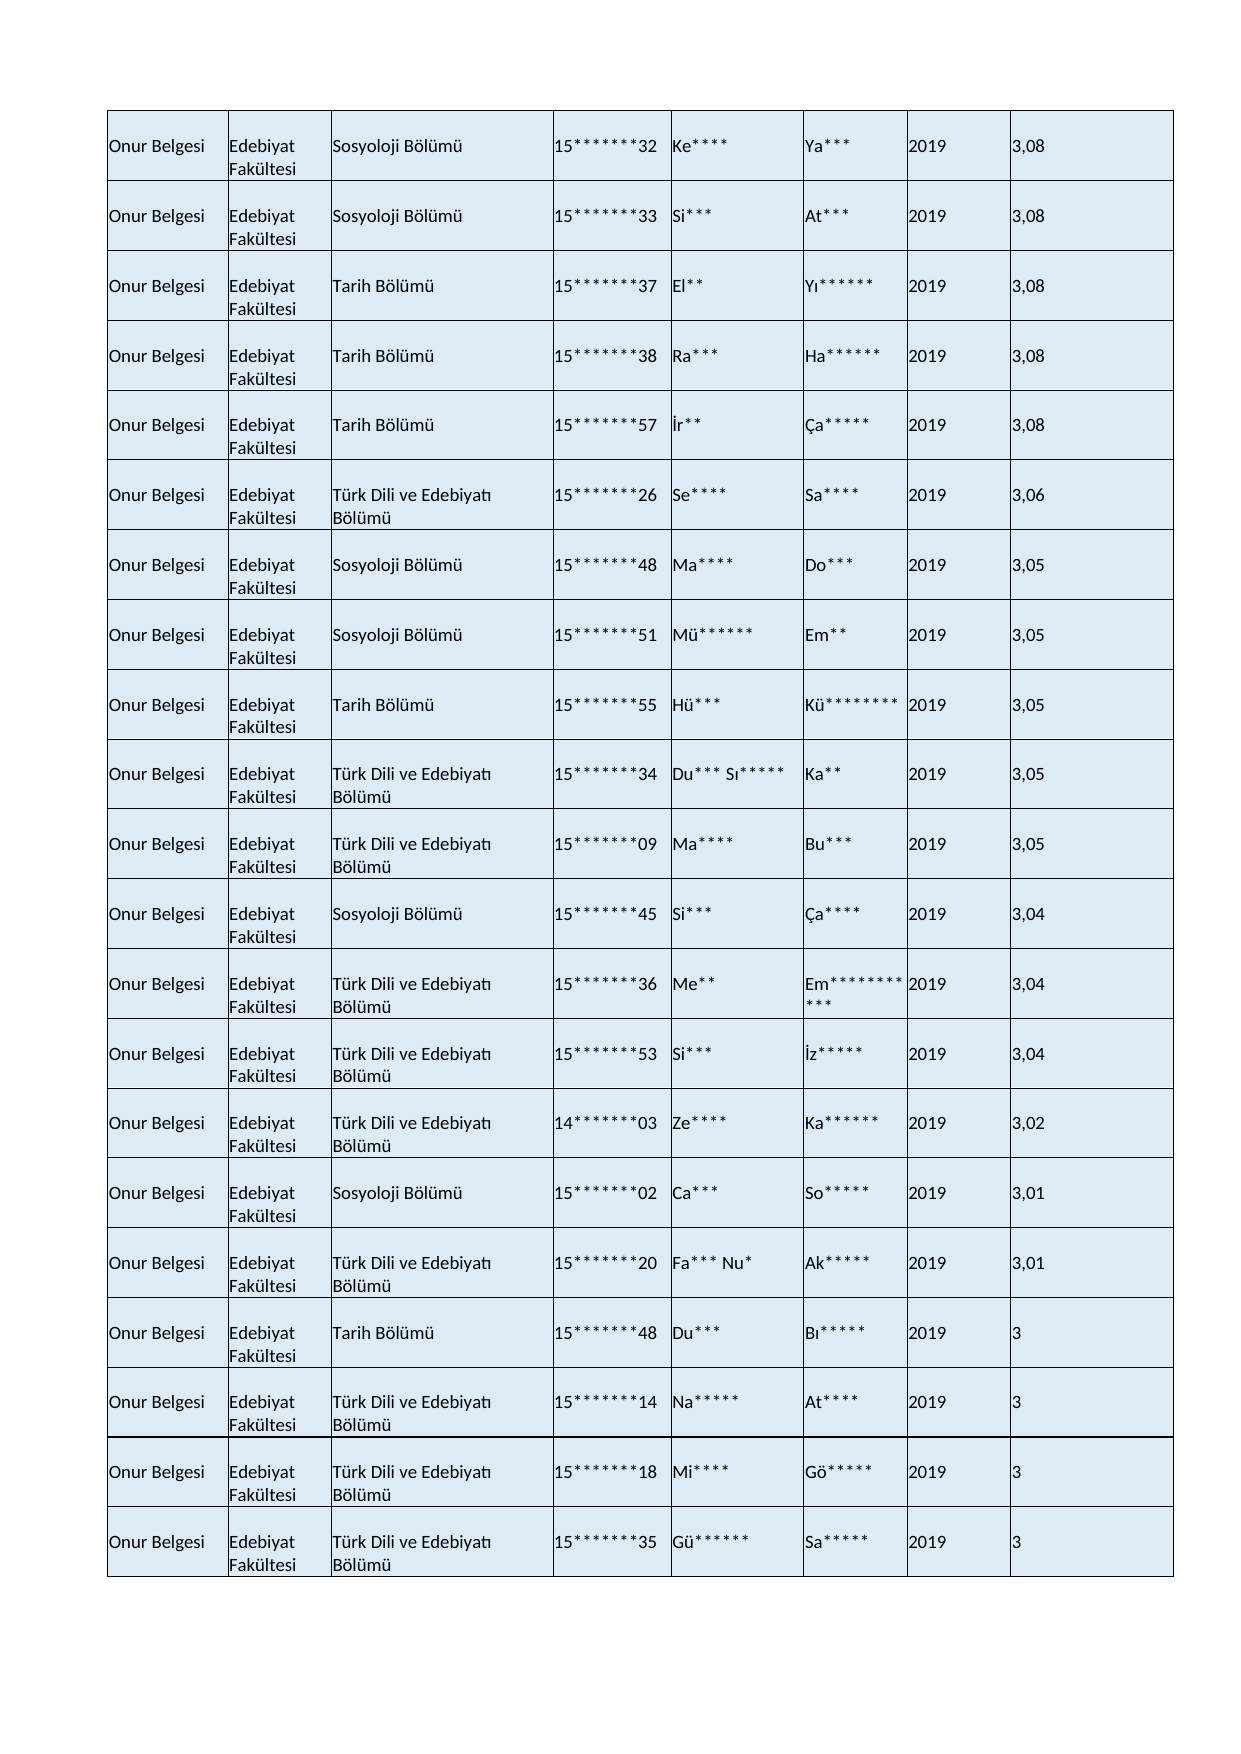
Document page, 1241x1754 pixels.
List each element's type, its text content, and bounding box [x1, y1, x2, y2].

table_cell Bı***** [804, 1298, 907, 1367]
table_cell Onur Belgesi [108, 321, 228, 389]
table_cell Na***** [672, 1368, 803, 1436]
table_cell Si*** [672, 879, 803, 948]
table_cell Edebiyat Fakültesi [229, 740, 331, 808]
table_cell Türk Dili ve Edebiyatı Bölümü [332, 1089, 553, 1157]
table_cell Türk Dili ve Edebiyatı Bölümü [332, 460, 553, 529]
table_cell Edebiyat Fakültesi [229, 809, 331, 878]
table_cell 3,04 [1011, 1019, 1173, 1087]
table_cell Yı****** [804, 251, 907, 320]
table_cell 3,08 [1011, 251, 1173, 320]
table_cell 3,05 [1011, 600, 1173, 669]
table_cell Em** [804, 600, 907, 669]
table_cell Ka** [804, 740, 907, 808]
table_cell 15*******55 [554, 670, 671, 738]
table_cell Tarih Bölümü [332, 251, 553, 320]
table_cell 2019 [908, 530, 1010, 599]
table_cell 3 [1011, 1368, 1173, 1436]
table_cell Edebiyat Fakültesi [229, 600, 331, 669]
table_cell 2019 [908, 181, 1010, 250]
table_cell Türk Dili ve Edebiyatı Bölümü [332, 1019, 553, 1087]
table_cell Mü****** [672, 600, 803, 669]
table_cell Ma**** [672, 809, 803, 878]
table_cell 15*******35 [554, 1507, 671, 1576]
table_cell 15*******02 [554, 1158, 671, 1227]
table_cell Do*** [804, 530, 907, 599]
table_cell Tarih Bölümü [332, 391, 553, 459]
table_cell Sosyoloji Bölümü [332, 111, 553, 180]
table_cell 3,01 [1011, 1158, 1173, 1227]
table_cell 15*******34 [554, 740, 671, 808]
table_cell 2019 [908, 111, 1010, 180]
table_cell Edebiyat Fakültesi [229, 879, 331, 948]
table_cell Edebiyat Fakültesi [229, 1368, 331, 1436]
table_cell 2019 [908, 1298, 1010, 1367]
table_cell 2019 [908, 809, 1010, 878]
table_cell Onur Belgesi [108, 1368, 228, 1436]
table_cell 2019 [908, 949, 1010, 1018]
table_cell 15*******20 [554, 1228, 671, 1297]
table_cell Hü*** [672, 670, 803, 738]
table_cell Edebiyat Fakültesi [229, 530, 331, 599]
table_cell Onur Belgesi [108, 1228, 228, 1297]
table_cell 3,04 [1011, 879, 1173, 948]
table_cell Edebiyat Fakültesi [229, 1507, 331, 1576]
table_cell El** [672, 251, 803, 320]
table_cell At**** [804, 1368, 907, 1436]
table_cell Türk Dili ve Edebiyatı Bölümü [332, 949, 553, 1018]
table_cell 15*******38 [554, 321, 671, 389]
table_cell 15*******37 [554, 251, 671, 320]
table_cell 3,05 [1011, 809, 1173, 878]
table_cell 15*******18 [554, 1438, 671, 1506]
table_cell 2019 [908, 460, 1010, 529]
table_cell At*** [804, 181, 907, 250]
table_cell Tarih Bölümü [332, 321, 553, 389]
table_cell Sosyoloji Bölümü [332, 181, 553, 250]
table_cell Ka****** [804, 1089, 907, 1157]
table_cell 2019 [908, 1438, 1010, 1506]
table_cell Türk Dili ve Edebiyatı Bölümü [332, 740, 553, 808]
table_cell 3,04 [1011, 949, 1173, 1018]
table_cell Em*********** [804, 949, 907, 1018]
table_cell 3,01 [1011, 1228, 1173, 1297]
table_cell 2019 [908, 740, 1010, 808]
table_cell Edebiyat Fakültesi [229, 391, 331, 459]
table_cell 3,08 [1011, 181, 1173, 250]
table_cell Onur Belgesi [108, 181, 228, 250]
table_cell Ma**** [672, 530, 803, 599]
table_cell 3 [1011, 1298, 1173, 1367]
table_cell Türk Dili ve Edebiyatı Bölümü [332, 1228, 553, 1297]
table_cell Onur Belgesi [108, 1298, 228, 1367]
table_cell Onur Belgesi [108, 949, 228, 1018]
table_cell 2019 [908, 321, 1010, 389]
table_cell 3,05 [1011, 670, 1173, 738]
table_cell 15*******51 [554, 600, 671, 669]
table_cell Türk Dili ve Edebiyatı Bölümü [332, 1368, 553, 1436]
table_cell Se**** [672, 460, 803, 529]
table_cell 15*******33 [554, 181, 671, 250]
table_cell Onur Belgesi [108, 111, 228, 180]
table_cell 2019 [908, 1228, 1010, 1297]
table_cell Onur Belgesi [108, 1019, 228, 1087]
table_cell Edebiyat Fakültesi [229, 1089, 331, 1157]
table_cell Sosyoloji Bölümü [332, 530, 553, 599]
table_cell Sosyoloji Bölümü [332, 1158, 553, 1227]
table_cell Kü******** [804, 670, 907, 738]
table_cell 15*******57 [554, 391, 671, 459]
table_cell Ke**** [672, 111, 803, 180]
table_cell 15*******48 [554, 530, 671, 599]
table_cell Edebiyat Fakültesi [229, 1438, 331, 1506]
table_cell Ra*** [672, 321, 803, 389]
table_cell Onur Belgesi [108, 809, 228, 878]
table_cell Ha****** [804, 321, 907, 389]
table_cell Ak***** [804, 1228, 907, 1297]
table_cell Edebiyat Fakültesi [229, 321, 331, 389]
table_cell 15*******26 [554, 460, 671, 529]
table_cell 2019 [908, 1089, 1010, 1157]
table_cell Onur Belgesi [108, 1507, 228, 1576]
table_cell Ça***** [804, 391, 907, 459]
table_cell 2019 [908, 670, 1010, 738]
table_cell Tarih Bölümü [332, 1298, 553, 1367]
table_cell 3,08 [1011, 321, 1173, 389]
table_cell Fa*** Nu* [672, 1228, 803, 1297]
table_cell Sosyoloji Bölümü [332, 600, 553, 669]
table_cell 3,02 [1011, 1089, 1173, 1157]
table_cell Onur Belgesi [108, 1089, 228, 1157]
table_cell Edebiyat Fakültesi [229, 670, 331, 738]
table_cell Onur Belgesi [108, 460, 228, 529]
table_cell Sosyoloji Bölümü [332, 879, 553, 948]
table_cell 14*******03 [554, 1089, 671, 1157]
table_cell 2019 [908, 1019, 1010, 1087]
table_cell Gü****** [672, 1507, 803, 1576]
table_cell İz***** [804, 1019, 907, 1087]
table_cell Me** [672, 949, 803, 1018]
table_cell Onur Belgesi [108, 740, 228, 808]
table_cell 15*******14 [554, 1368, 671, 1436]
table_cell Onur Belgesi [108, 530, 228, 599]
table_cell Si*** [672, 181, 803, 250]
table_cell Ze**** [672, 1089, 803, 1157]
table_cell Onur Belgesi [108, 1158, 228, 1227]
table_cell 3 [1011, 1507, 1173, 1576]
table_cell Türk Dili ve Edebiyatı Bölümü [332, 1507, 553, 1576]
table_cell 2019 [908, 391, 1010, 459]
table_cell Ça**** [804, 879, 907, 948]
table_cell Edebiyat Fakültesi [229, 1298, 331, 1367]
table_cell 3,08 [1011, 391, 1173, 459]
table_cell Edebiyat Fakültesi [229, 251, 331, 320]
table_cell Ca*** [672, 1158, 803, 1227]
table_cell Bu*** [804, 809, 907, 878]
table_cell Onur Belgesi [108, 670, 228, 738]
table_cell Edebiyat Fakültesi [229, 111, 331, 180]
table_cell Du*** Sı***** [672, 740, 803, 808]
table_cell Onur Belgesi [108, 251, 228, 320]
table_cell 2019 [908, 251, 1010, 320]
table_cell Edebiyat Fakültesi [229, 460, 331, 529]
table_cell 2019 [908, 879, 1010, 948]
table_cell Ya*** [804, 111, 907, 180]
table_cell İr** [672, 391, 803, 459]
table_cell 3 [1011, 1438, 1173, 1506]
table_cell Türk Dili ve Edebiyatı Bölümü [332, 809, 553, 878]
table_cell 15*******53 [554, 1019, 671, 1087]
table_cell Edebiyat Fakültesi [229, 1228, 331, 1297]
table_cell Onur Belgesi [108, 1438, 228, 1506]
table_cell 15*******09 [554, 809, 671, 878]
table_cell Sa***** [804, 1507, 907, 1576]
table_cell 3,05 [1011, 530, 1173, 599]
table_cell 3,08 [1011, 111, 1173, 180]
table_cell 2019 [908, 1158, 1010, 1227]
table_cell Edebiyat Fakültesi [229, 1158, 331, 1227]
table_cell Edebiyat Fakültesi [229, 1019, 331, 1087]
table_cell So***** [804, 1158, 907, 1227]
table_cell Edebiyat Fakültesi [229, 181, 331, 250]
table_cell Tarih Bölümü [332, 670, 553, 738]
table_cell Onur Belgesi [108, 391, 228, 459]
table_cell Türk Dili ve Edebiyatı Bölümü [332, 1438, 553, 1506]
table_cell 3,06 [1011, 460, 1173, 529]
table_cell 2019 [908, 1368, 1010, 1436]
table_cell 2019 [908, 600, 1010, 669]
table_cell Du*** [672, 1298, 803, 1367]
table_cell Onur Belgesi [108, 879, 228, 948]
table_cell 2019 [908, 1507, 1010, 1576]
table_cell Onur Belgesi [108, 600, 228, 669]
table_cell Sa**** [804, 460, 907, 529]
table_cell Edebiyat Fakültesi [229, 949, 331, 1018]
table_cell 3,05 [1011, 740, 1173, 808]
table_cell Mi**** [672, 1438, 803, 1506]
table_cell Si*** [672, 1019, 803, 1087]
table_cell 15*******32 [554, 111, 671, 180]
table_cell 15*******45 [554, 879, 671, 948]
table_cell 15*******36 [554, 949, 671, 1018]
table_cell Gö***** [804, 1438, 907, 1506]
table_cell 15*******48 [554, 1298, 671, 1367]
